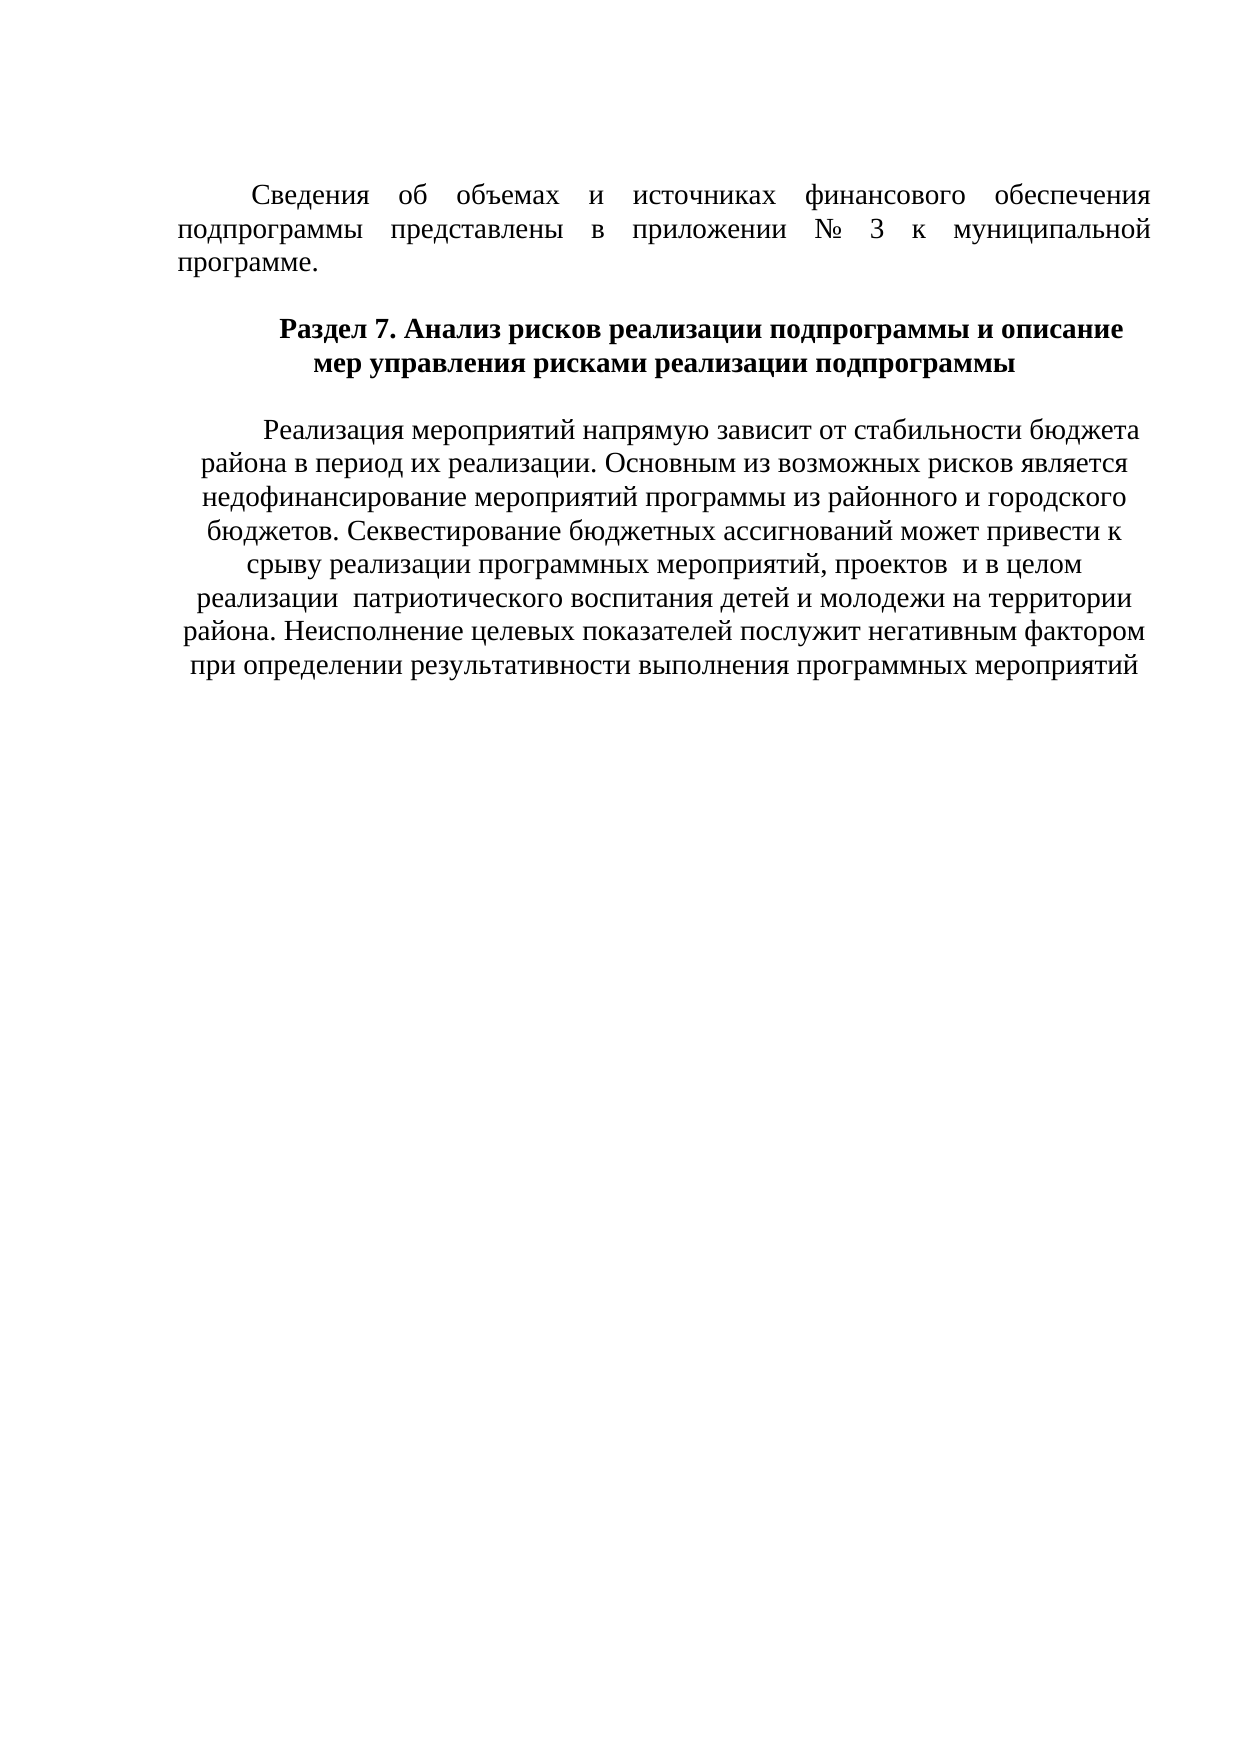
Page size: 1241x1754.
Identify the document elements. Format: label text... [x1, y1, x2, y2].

text Реализация мероприятий напрямую зависит от стабильности бюджета района в период их реализации. Основным из возможных рисков является недофинансирование мероприятий программы из районного и городского бюджетов. Секвестирование бюджетных ассигнований может привести к срыву реализации программных мероприятий, проектов и в целом реализации патриотического воспитания детей и молодежи на территории района. Неисполнение целевых показателей послужит негативным фактором при определении результативности выполнения программных мероприятий [177, 412, 1152, 680]
text Сведения об объемах и источниках финансового обеспечения подпрограммы представлены в приложении № 3 к муниципальной программе. [177, 177, 1152, 278]
text Раздел 7. Анализ рисков реализации подпрограммы и описание мер управления рисками реализации подпрограммы [177, 311, 1152, 378]
